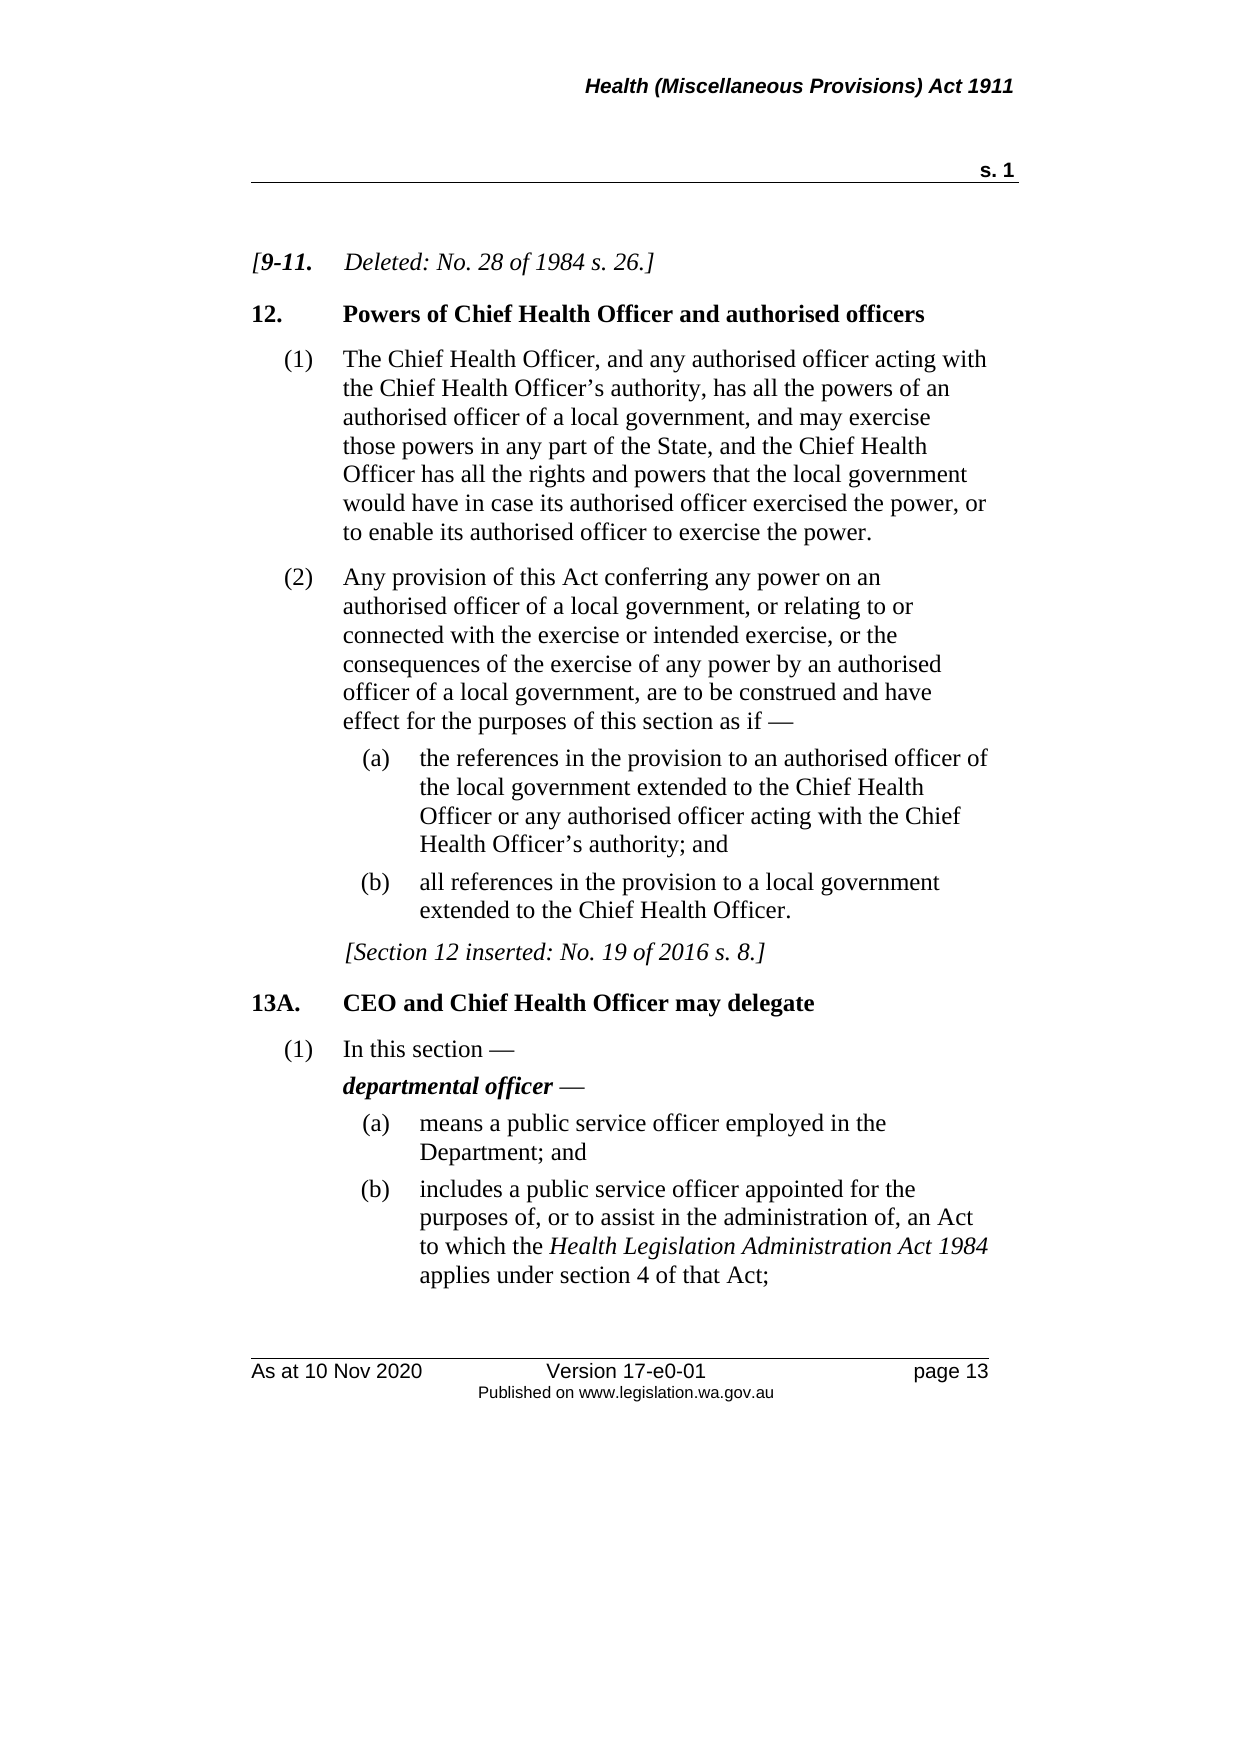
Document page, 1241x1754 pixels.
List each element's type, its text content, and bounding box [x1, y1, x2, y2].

text (1) The Chief Health Officer, and any authorised officer acting with the Chief Health Officer’s authority, has all the powers of an authorised officer of a local government, and may exercise those powers in any part of the State, and the Chief Health Officer has all the rights and powers that the local government would have in case its authorised officer exercised the power, or to enable its authorised officer to exercise the power. [251, 344, 989, 546]
subtitle 12. Powers of Chief Health Officer and authorised officers [251, 299, 989, 328]
text (a) means a public service officer employed in the Department; and [251, 1108, 989, 1165]
text (2) Any provision of this Act conferring any power on an authorised officer of a local government, or relating to or connected with the exercise or intended exercise, or the consequences of the exercise of any power by an authorised officer of a local government, are to be construed and have effect for the purposes of this section as if — [251, 562, 989, 735]
text (b) includes a public service officer appointed for the purposes of, or to assist in the administration of, an Act to which the Health Legislation Administration Act 1984 applies under section 4 of that Act; [251, 1174, 989, 1289]
text [Section 12 inserted: No. 19 of 2016 s. 8.] [251, 937, 989, 965]
text (1) In this section — [251, 1034, 989, 1062]
text (b) all references in the provision to a local government extended to the Chief Health Officer. [251, 867, 989, 924]
text (a) the references in the provision to an authorised officer of the local government extended to the Chief Health Officer or any authorised officer acting with the Chief Health Officer’s authority; and [251, 743, 989, 858]
text departmental officer — [251, 1071, 989, 1099]
subtitle 13A. CEO and Chief Health Officer may delegate [251, 988, 989, 1017]
text [9-11. Deleted: No. 28 of 1984 s. 26.] [251, 247, 989, 276]
